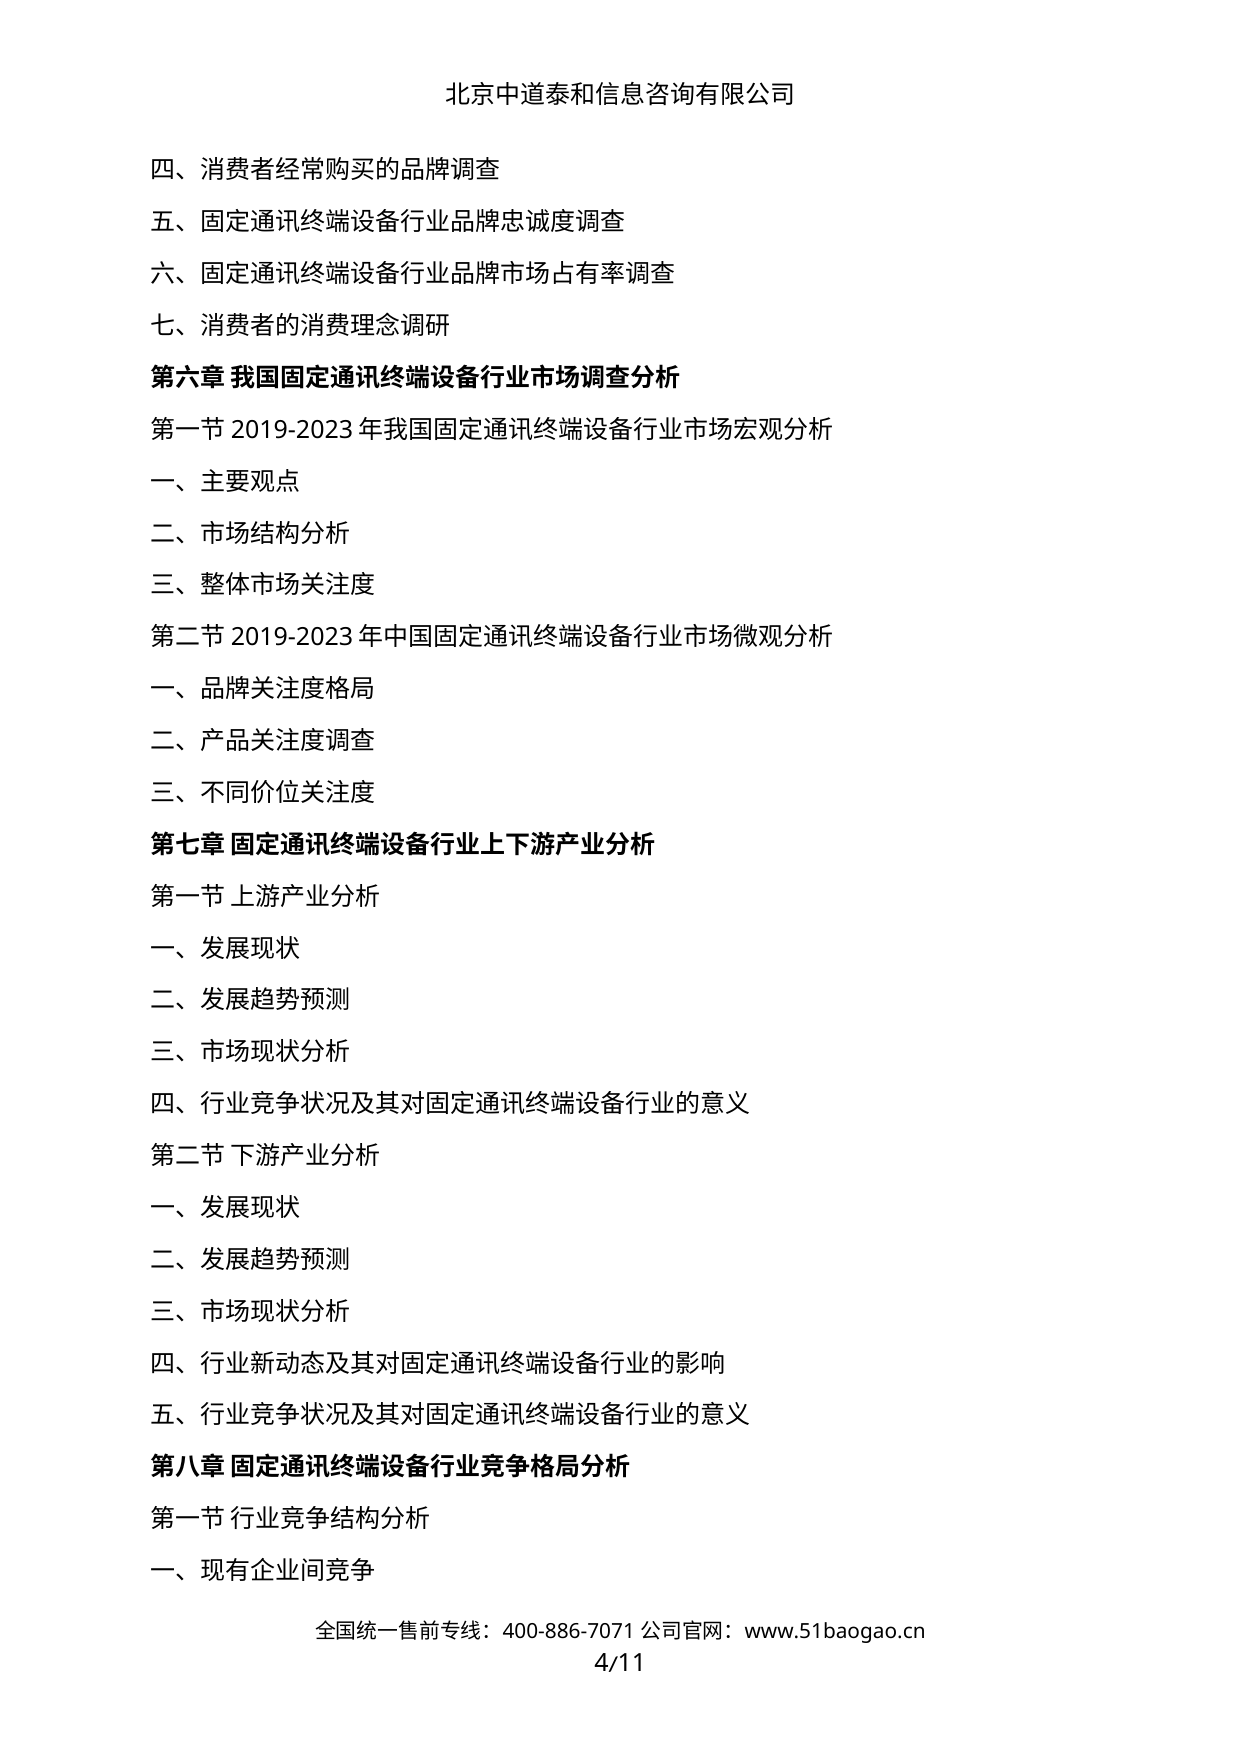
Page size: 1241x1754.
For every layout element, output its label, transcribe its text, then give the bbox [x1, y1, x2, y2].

text 一、现有企业间竞争 [150, 1551, 1090, 1587]
text 三、整体市场关注度 [150, 565, 1090, 601]
text 三、不同价位关注度 [150, 772, 1090, 809]
text 三、市场现状分析 [150, 1032, 1090, 1068]
text 第七章 固定通讯终端设备行业上下游产业分析 [150, 824, 1090, 861]
text 二、发展趋势预测 [150, 1239, 1090, 1276]
text 第二节 2019-2023年中国固定通讯终端设备行业市场微观分析 [150, 617, 1090, 653]
text 六、固定通讯终端设备行业品牌市场占有率调查 [150, 254, 1090, 290]
text 第八章 固定通讯终端设备行业竞争格局分析 [150, 1447, 1090, 1483]
text 第六章 我国固定通讯终端设备行业市场调查分析 [150, 357, 1090, 394]
text 一、主要观点 [150, 461, 1090, 497]
text 七、消费者的消费理念调研 [150, 306, 1090, 342]
text 三、市场现状分析 [150, 1291, 1090, 1327]
text 二、发展趋势预测 [150, 980, 1090, 1016]
text 一、发展现状 [150, 928, 1090, 964]
text 一、品牌关注度格局 [150, 669, 1090, 705]
text 第一节 2019-2023年我国固定通讯终端设备行业市场宏观分析 [150, 409, 1090, 446]
text 第一节 行业竞争结构分析 [150, 1499, 1090, 1535]
text 二、产品关注度调查 [150, 721, 1090, 757]
text 五、行业竞争状况及其对固定通讯终端设备行业的意义 [150, 1395, 1090, 1431]
text 四、消费者经常购买的品牌调查 [150, 150, 1090, 186]
text 五、固定通讯终端设备行业品牌忠诚度调查 [150, 202, 1090, 238]
text 一、发展现状 [150, 1187, 1090, 1224]
text 四、行业竞争状况及其对固定通讯终端设备行业的意义 [150, 1084, 1090, 1120]
text 二、市场结构分析 [150, 513, 1090, 549]
text 第一节 上游产业分析 [150, 876, 1090, 912]
text 第二节 下游产业分析 [150, 1136, 1090, 1172]
text 四、行业新动态及其对固定通讯终端设备行业的影响 [150, 1343, 1090, 1379]
